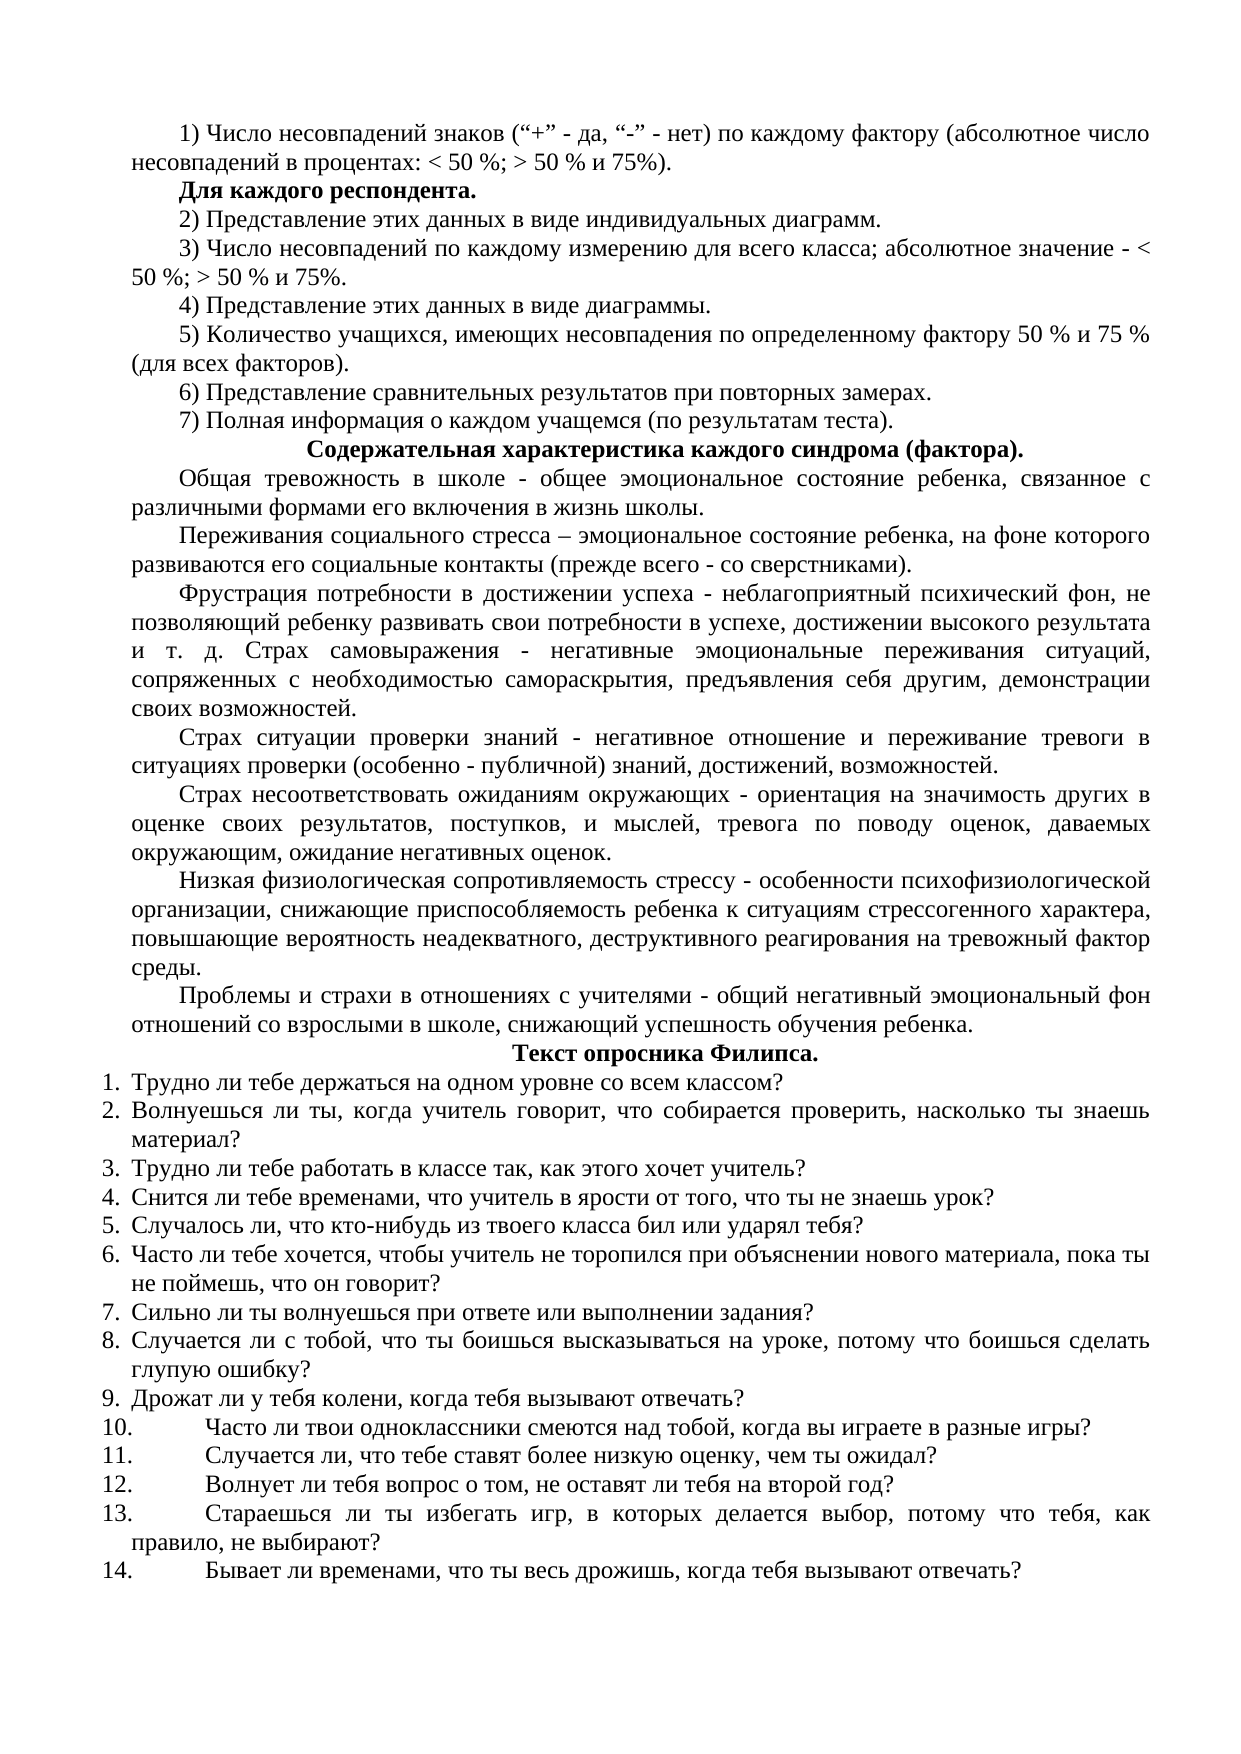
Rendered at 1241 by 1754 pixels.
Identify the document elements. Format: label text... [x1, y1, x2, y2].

text 3) Число несовпадений по каждому измерению для всего класса; абсолютное значение - < 50 %; > 50 % и 75%. [131, 233, 1152, 291]
text 2) Представление этих данных в виде индивидуальных диаграмм. [131, 204, 1152, 233]
list Сильно ли ты волнуешься при ответе или выполнении задания? [102, 1297, 1152, 1326]
list Случалось ли, что кто-нибудь из твоего класса бил или ударял тебя? [102, 1211, 1152, 1239]
list Случается ли, что тебе ставят более низкую оценку, чем ты ожидал? [102, 1441, 1152, 1469]
list Снится ли тебе временами, что учитель в ярости от того, что ты не знаешь урок? [102, 1182, 1152, 1211]
text 1) Число несовпадений знаков (“+” - да, “-” - нет) по каждому фактору (абсолютное число несовпадений в процентах: < 50 %; > 50 % и 75%). [131, 118, 1152, 176]
list Часто ли твои одноклассники смеются над тобой, когда вы играете в разные игры? [102, 1412, 1152, 1441]
text Фрустрация потребности в достижении успеха - неблагоприятный психический фон, не позволяющий ребенку развивать свои потребности в успехе, достижении высокого результата и т. д. Страх самовыражения - негативные эмоциональные переживания ситуаций, сопряженных с необходимостью самораскрытия, предъявления себя другим, демонстрации своих возможностей. [131, 578, 1152, 722]
text Для каждого респондента. [131, 176, 1152, 204]
list Часто ли тебе хочется, чтобы учитель не торопился при объяснении нового материала, пока ты не поймешь, что он говорит? [102, 1239, 1152, 1297]
list Дрожат ли у тебя колени, когда тебя вызывают отвечать? [102, 1383, 1152, 1412]
list Стараешься ли ты избегать игр, в которых делается выбор, потому что тебя, как правило, не выбирают? [102, 1498, 1152, 1556]
text Общая тревожность в школе - общее эмоциональное состояние ребенка, связанное с различными формами его включения в жизнь школы. [131, 463, 1152, 521]
text Переживания социального стресса – эмоциональное состояние ребенка, на фоне которого развиваются его социальные контакты (прежде всего - со сверстниками). [131, 521, 1152, 578]
list Волнует ли тебя вопрос о том, не оставят ли тебя на второй год? [102, 1469, 1152, 1498]
list Бывает ли временами, что ты весь дрожишь, когда тебя вызывают отвечать? [102, 1556, 1152, 1584]
text 5) Количество учащихся, имеющих несовпадения по определенному фактору 50 % и 75 % (для всех факторов). [131, 319, 1152, 377]
text Содержательная характеристика каждого синдрома (фактора). [131, 434, 1152, 463]
text Проблемы и страхи в отношениях с учителями - общий негативный эмоциональный фон отношений со взрослыми в школе, снижающий успешность обучения ребенка. [131, 981, 1152, 1038]
text Страх ситуации проверки знаний - негативное отношение и переживание тревоги в ситуациях проверки (особенно - публичной) знаний, достижений, возможностей. [131, 722, 1152, 779]
text 7) Полная информация о каждом учащемся (по результатам теста). [131, 406, 1152, 434]
text Текст опросника Филипса. [131, 1038, 1152, 1067]
list Случается ли с тобой, что ты боишься высказываться на уроке, потому что боишься сделать глупую ошибку? [102, 1326, 1152, 1383]
list Трудно ли тебе держаться на одном уровне со всем классом? [102, 1067, 1152, 1096]
list Трудно ли тебе работать в классе так, как этого хочет учитель? [102, 1153, 1152, 1182]
text Низкая физиологическая сопротивляемость стрессу - особенности психофизиологической организации, снижающие приспособляемость ребенка к ситуациям стрессогенного характера, повышающие вероятность неадекватного, деструктивного реагирования на тревожный фактор среды. [131, 866, 1152, 981]
text 4) Представление этих данных в виде диаграммы. [131, 291, 1152, 319]
list Волнуешься ли ты, когда учитель говорит, что собирается проверить, насколько ты знаешь материал? [102, 1096, 1152, 1153]
text Страх несоответствовать ожиданиям окружающих - ориентация на значимость других в оценке своих результатов, поступков, и мыслей, тревога по поводу оценок, даваемых окружающим, ожидание негативных оценок. [131, 779, 1152, 866]
text 6) Представление сравнительных результатов при повторных замерах. [131, 377, 1152, 406]
